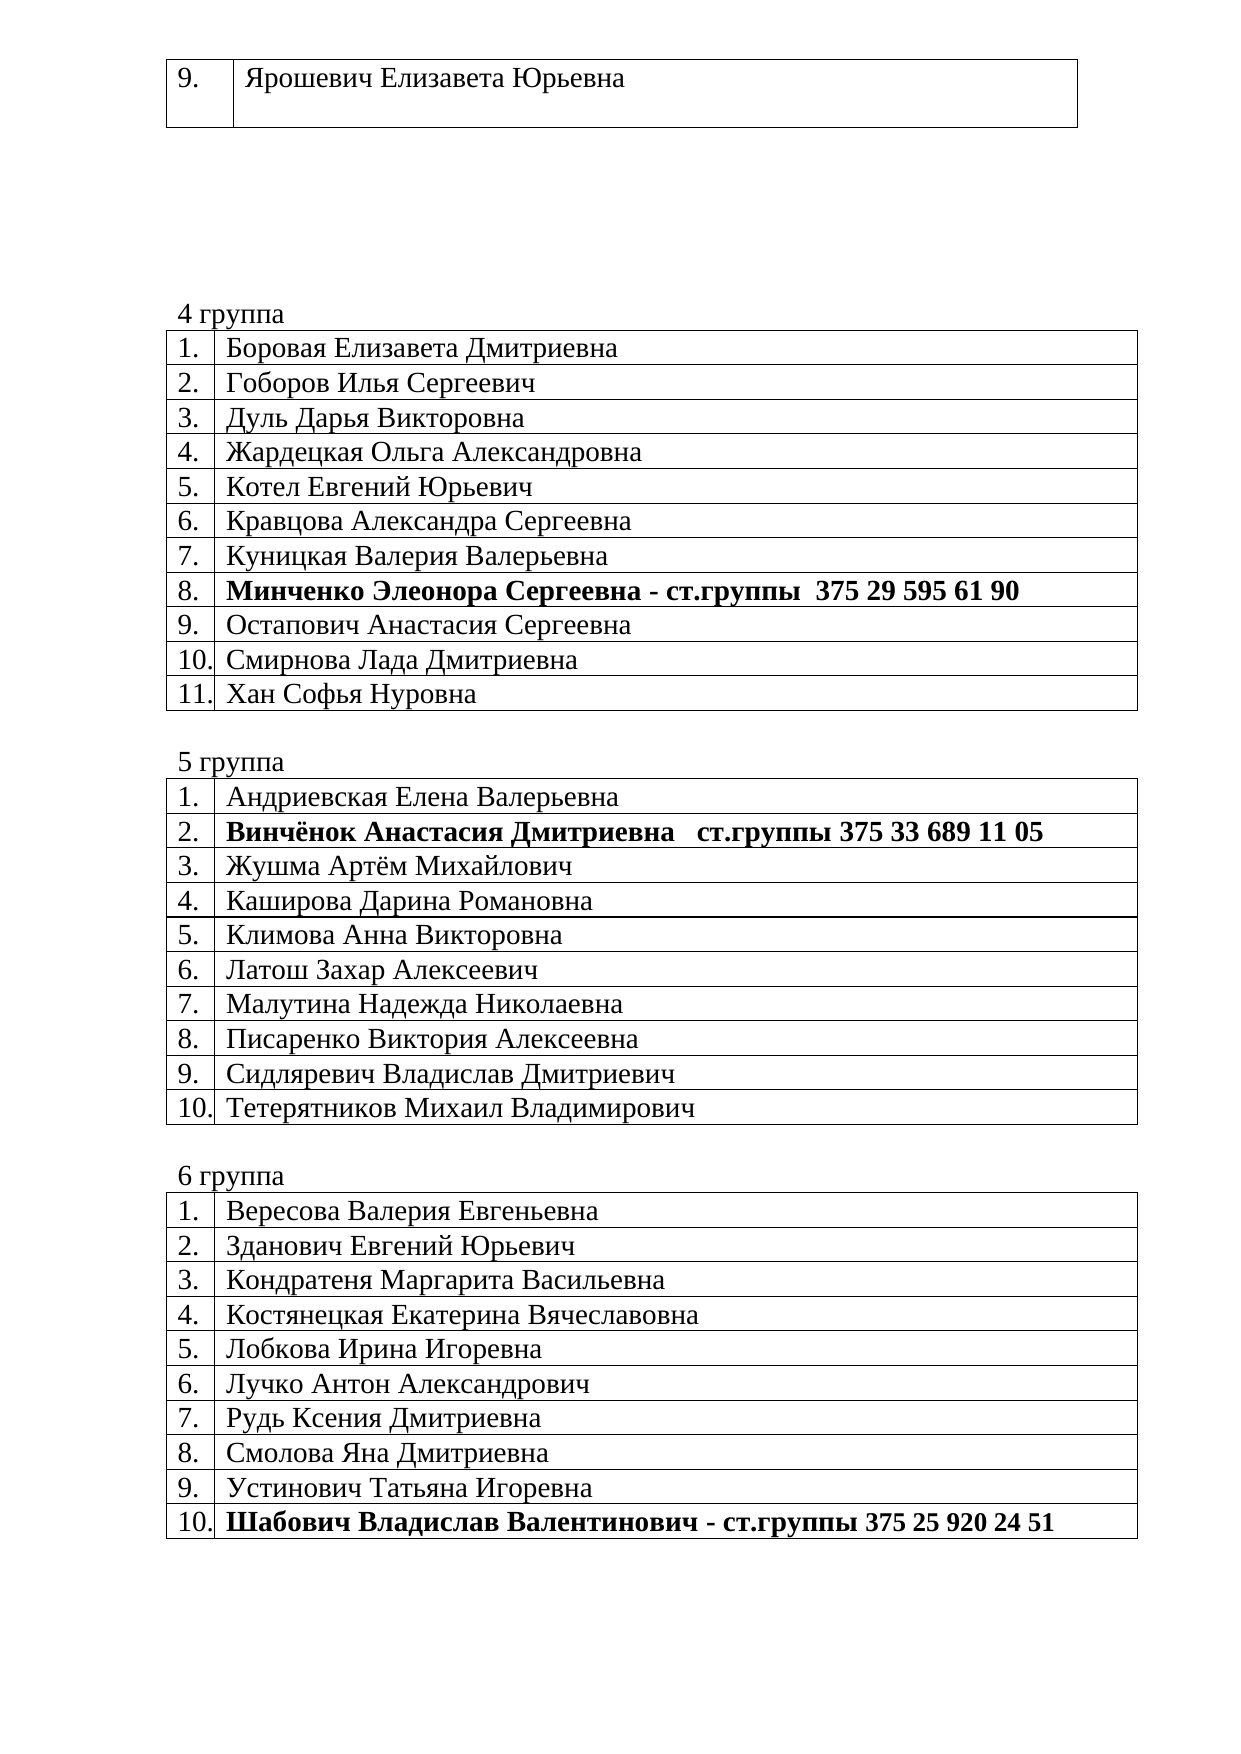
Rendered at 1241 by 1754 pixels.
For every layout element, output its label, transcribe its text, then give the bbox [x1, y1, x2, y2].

table_cell Зданович Евгений Юрьевич [215, 1228, 1137, 1261]
table_cell Каширова Дарина Романовна [215, 883, 1137, 916]
table_cell [167, 1090, 214, 1124]
table_cell Минченко Элеонора Сергеевна - ст.группы 375 29 595 61 90 [215, 573, 1137, 606]
table_header [167, 331, 214, 364]
table_cell Лучко Антон Александрович [215, 1366, 1137, 1399]
table_cell Остапович Анастасия Сергеевна [215, 607, 1137, 641]
table_cell Устинович Татьяна Игоревна [215, 1470, 1137, 1503]
table_cell [167, 1262, 214, 1296]
table_cell [167, 883, 214, 916]
table_cell Писаренко Виктория Алексеевна [215, 1021, 1137, 1055]
table_cell [167, 1331, 214, 1365]
table_cell Кондратеня Маргарита Васильевна [215, 1262, 1137, 1296]
table_cell Хан Софья Нуровна [215, 676, 1137, 710]
table_cell Малутина Надежда Николаевна [215, 987, 1137, 1020]
table_header [167, 1193, 214, 1227]
table_cell 9. [167, 60, 233, 127]
table_cell [167, 642, 214, 675]
table_cell [167, 1504, 214, 1538]
table_cell [167, 607, 214, 641]
table_header Вересова Валерия Евгеньевна [215, 1193, 1137, 1227]
table_cell Винчёнок Анастасия Дмитриевна ст.группы 375 33 689 11 05 [215, 814, 1137, 847]
table_cell [167, 1366, 214, 1399]
table_cell Костянецкая Екатерина Вячеславовна [215, 1297, 1137, 1330]
table_cell Шабович Владислав Валентинович - ст.группы 375 25 920 24 51 [215, 1504, 1137, 1538]
table_cell [167, 400, 214, 433]
table_cell Дуль Дарья Викторовна [215, 400, 1137, 433]
table_cell [167, 814, 214, 847]
text 5 группа [177, 744, 1152, 778]
table_cell [167, 952, 214, 986]
table_cell Смолова Яна Дмитриевна [215, 1435, 1137, 1469]
table_cell [167, 365, 214, 399]
text 6 группа [177, 1158, 1152, 1192]
table_cell Смирнова Лада Дмитриевна [215, 642, 1137, 675]
table_cell Климова Анна Викторовна [215, 918, 1137, 951]
table_cell [167, 573, 214, 606]
table_cell Латош Захар Алексеевич [215, 952, 1137, 986]
table_cell Жардецкая Ольга Александровна [215, 434, 1137, 468]
table_cell [167, 504, 214, 537]
table_cell Куницкая Валерия Валерьевна [215, 538, 1137, 572]
table_cell Сидляревич Владислав Дмитриевич [215, 1056, 1137, 1089]
table_cell [167, 1470, 214, 1503]
table_cell [167, 1021, 214, 1055]
table_cell [167, 538, 214, 572]
table_cell [167, 987, 214, 1020]
table_cell Кравцова Александра Сергеевна [215, 504, 1137, 537]
table_cell Лобкова Ирина Игоревна [215, 1331, 1137, 1365]
text 4 группа [177, 296, 1152, 329]
table_cell Котел Евгений Юрьевич [215, 469, 1137, 502]
table_cell [167, 848, 214, 882]
table_cell Ярошевич Елизавета Юрьевна [234, 60, 1077, 127]
table_header [167, 779, 214, 813]
table_cell [167, 434, 214, 468]
table_cell [167, 1297, 214, 1330]
table_cell [167, 676, 214, 710]
table_cell [167, 918, 214, 951]
table_cell [167, 469, 214, 502]
table_header Андриевская Елена Валерьевна [215, 779, 1137, 813]
table_cell [167, 1435, 214, 1469]
table_cell Гоборов Илья Сергеевич [215, 365, 1137, 399]
table_cell [167, 1228, 214, 1261]
table_cell Жушма Артём Михайлович [215, 848, 1137, 882]
table_cell Рудь Ксения Дмитриевна [215, 1401, 1137, 1434]
table_cell [167, 1401, 214, 1434]
table_cell Тетерятников Михаил Владимирович [215, 1090, 1137, 1124]
table_cell [167, 1056, 214, 1089]
table_header Боровая Елизавета Дмитриевна [215, 331, 1137, 364]
